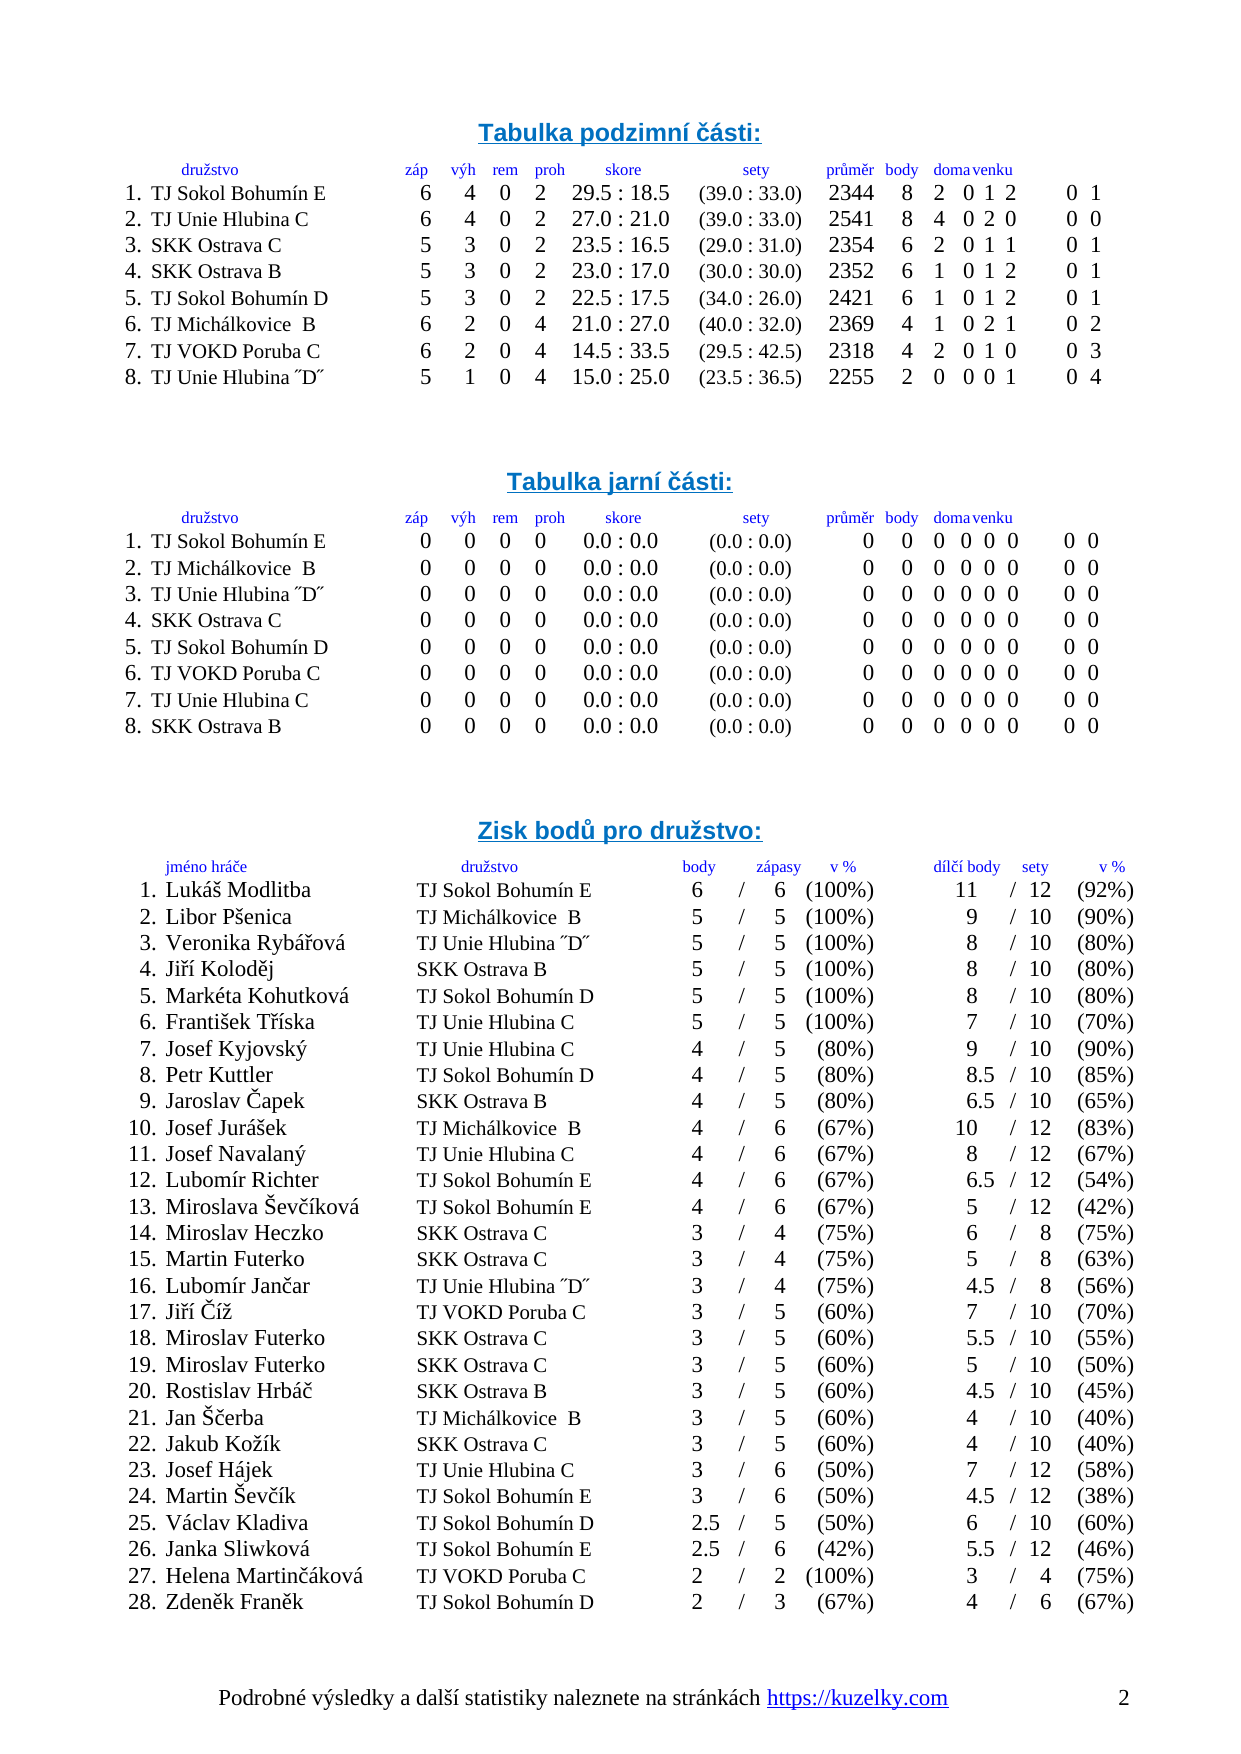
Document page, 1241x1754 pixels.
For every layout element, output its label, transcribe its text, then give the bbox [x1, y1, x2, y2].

text 8. SKK Ostrava B 0 0 0 0 0.0 : 0.0 (0.0 : 0.0) 0 0 0 0 0 0 0 0 [106, 712, 1134, 738]
text 14. Miroslav Heczko SKK Ostrava C 3 / 4 (75%) 6 / 8 (75%) [106, 1219, 1134, 1245]
text 24. Martin Ševčík TJ Sokol Bohumín E 3 / 6 (50%) 4.5 / 12 (38%) [106, 1483, 1134, 1509]
text 1. TJ Sokol Bohumín E 6 4 0 2 29.5 : 18.5 (39.0 : 33.0) 2344 8 2 0 1 2 0 1 [106, 178, 1134, 205]
text 10. Josef Jurášek TJ Michálkovice B 4 / 6 (67%) 10 / 12 (83%) [106, 1114, 1134, 1140]
text 6. TJ VOKD Poruba C 0 0 0 0 0.0 : 0.0 (0.0 : 0.0) 0 0 0 0 0 0 0 0 [106, 659, 1134, 686]
text 3. SKK Ostrava C 5 3 0 2 23.5 : 16.5 (29.0 : 31.0) 2354 6 2 0 1 1 0 1 [106, 231, 1134, 258]
text 3. TJ Unie Hlubina ˝D˝ 0 0 0 0 0.0 : 0.0 (0.0 : 0.0) 0 0 0 0 0 0 0 0 [106, 580, 1134, 607]
text 16. Lubomír Jančar TJ Unie Hlubina ˝D˝ 3 / 4 (75%) 4.5 / 8 (56%) [106, 1272, 1134, 1298]
text 4. SKK Ostrava B 5 3 0 2 23.0 : 17.0 (30.0 : 30.0) 2352 6 1 0 1 2 0 1 [106, 258, 1134, 284]
text 7. Josef Kyjovský TJ Unie Hlubina C 4 / 5 (80%) 9 / 10 (90%) [106, 1034, 1134, 1061]
text 9. Jaroslav Čapek SKK Ostrava B 4 / 5 (80%) 6.5 / 10 (65%) [106, 1087, 1134, 1114]
text 5. TJ Sokol Bohumín D 5 3 0 2 22.5 : 17.5 (34.0 : 26.0) 2421 6 1 0 1 2 0 1 [106, 284, 1134, 310]
text 26. Janka Sliwková TJ Sokol Bohumín E 2.5 / 6 (42%) 5.5 / 12 (46%) [106, 1535, 1134, 1562]
text 15. Martin Futerko SKK Ostrava C 3 / 4 (75%) 5 / 8 (63%) [106, 1245, 1134, 1272]
text 25. Václav Kladiva TJ Sokol Bohumín D 2.5 / 5 (50%) 6 / 10 (60%) [106, 1509, 1134, 1535]
text 12. Lubomír Richter TJ Sokol Bohumín E 4 / 6 (67%) 6.5 / 12 (54%) [106, 1166, 1134, 1193]
text 1. TJ Sokol Bohumín E 0 0 0 0 0.0 : 0.0 (0.0 : 0.0) 0 0 0 0 0 0 0 0 [106, 527, 1134, 554]
text 19. Miroslav Futerko SKK Ostrava C 3 / 5 (60%) 5 / 10 (50%) [106, 1351, 1134, 1377]
text Zisk bodů pro družstvo: [94, 816, 1145, 845]
text 6. František Tříska TJ Unie Hlubina C 5 / 5 (100%) 7 / 10 (70%) [106, 1008, 1134, 1034]
text 28. Zdeněk Franěk TJ Sokol Bohumín D 2 / 3 (67%) 4 / 6 (67%) [106, 1588, 1134, 1614]
text 20. Rostislav Hrbáč SKK Ostrava B 3 / 5 (60%) 4.5 / 10 (45%) [106, 1377, 1134, 1403]
text jméno hráče družstvo body zápasy v % dílčí body sety v % [106, 857, 1134, 876]
text 18. Miroslav Futerko SKK Ostrava C 3 / 5 (60%) 5.5 / 10 (55%) [106, 1324, 1134, 1351]
text 13. Miroslava Ševčíková TJ Sokol Bohumín E 4 / 6 (67%) 5 / 12 (42%) [106, 1193, 1134, 1219]
text 6. TJ Michálkovice B 6 2 0 4 21.0 : 27.0 (40.0 : 32.0) 2369 4 1 0 2 1 0 2 [106, 310, 1134, 337]
text družstvo záp výh rem proh skore sety průměr body doma venku [106, 508, 1134, 527]
text 2. Libor Pšenica TJ Michálkovice B 5 / 5 (100%) 9 / 10 (90%) [106, 903, 1134, 929]
text 2. TJ Unie Hlubina C 6 4 0 2 27.0 : 21.0 (39.0 : 33.0) 2541 8 4 0 2 0 0 0 [106, 205, 1134, 231]
text 3. Veronika Rybářová TJ Unie Hlubina ˝D˝ 5 / 5 (100%) 8 / 10 (80%) [106, 929, 1134, 956]
text 7. TJ VOKD Poruba C 6 2 0 4 14.5 : 33.5 (29.5 : 42.5) 2318 4 2 0 1 0 0 3 [106, 337, 1134, 363]
text 4. SKK Ostrava C 0 0 0 0 0.0 : 0.0 (0.0 : 0.0) 0 0 0 0 0 0 0 0 [106, 607, 1134, 633]
text 23. Josef Hájek TJ Unie Hlubina C 3 / 6 (50%) 7 / 12 (58%) [106, 1456, 1134, 1483]
text 2. TJ Michálkovice B 0 0 0 0 0.0 : 0.0 (0.0 : 0.0) 0 0 0 0 0 0 0 0 [106, 554, 1134, 580]
text 4. Jiří Koloděj SKK Ostrava B 5 / 5 (100%) 8 / 10 (80%) [106, 956, 1134, 982]
text Tabulka jarní části: [94, 467, 1145, 496]
text 11. Josef Navalaný TJ Unie Hlubina C 4 / 6 (67%) 8 / 12 (67%) [106, 1140, 1134, 1166]
text 21. Jan Ščerba TJ Michálkovice B 3 / 5 (60%) 4 / 10 (40%) [106, 1403, 1134, 1430]
text 8. Petr Kuttler TJ Sokol Bohumín D 4 / 5 (80%) 8.5 / 10 (85%) [106, 1061, 1134, 1087]
text družstvo záp výh rem proh skore sety průměr body doma venku [106, 159, 1134, 178]
text Tabulka podzimní části: [94, 118, 1145, 147]
text 1. Lukáš Modlitba TJ Sokol Bohumín E 6 / 6 (100%) 11 / 12 (92%) [106, 876, 1134, 903]
text 22. Jakub Kožík SKK Ostrava C 3 / 5 (60%) 4 / 10 (40%) [106, 1430, 1134, 1456]
text 27. Helena Martinčáková TJ VOKD Poruba C 2 / 2 (100%) 3 / 4 (75%) [106, 1562, 1134, 1588]
text 17. Jiří Číž TJ VOKD Poruba C 3 / 5 (60%) 7 / 10 (70%) [106, 1298, 1134, 1324]
text 5. Markéta Kohutková TJ Sokol Bohumín D 5 / 5 (100%) 8 / 10 (80%) [106, 982, 1134, 1008]
text 5. TJ Sokol Bohumín D 0 0 0 0 0.0 : 0.0 (0.0 : 0.0) 0 0 0 0 0 0 0 0 [106, 633, 1134, 659]
text 7. TJ Unie Hlubina C 0 0 0 0 0.0 : 0.0 (0.0 : 0.0) 0 0 0 0 0 0 0 0 [106, 686, 1134, 712]
text 8. TJ Unie Hlubina ˝D˝ 5 1 0 4 15.0 : 25.0 (23.5 : 36.5) 2255 2 0 0 0 1 0 4 [106, 363, 1134, 389]
